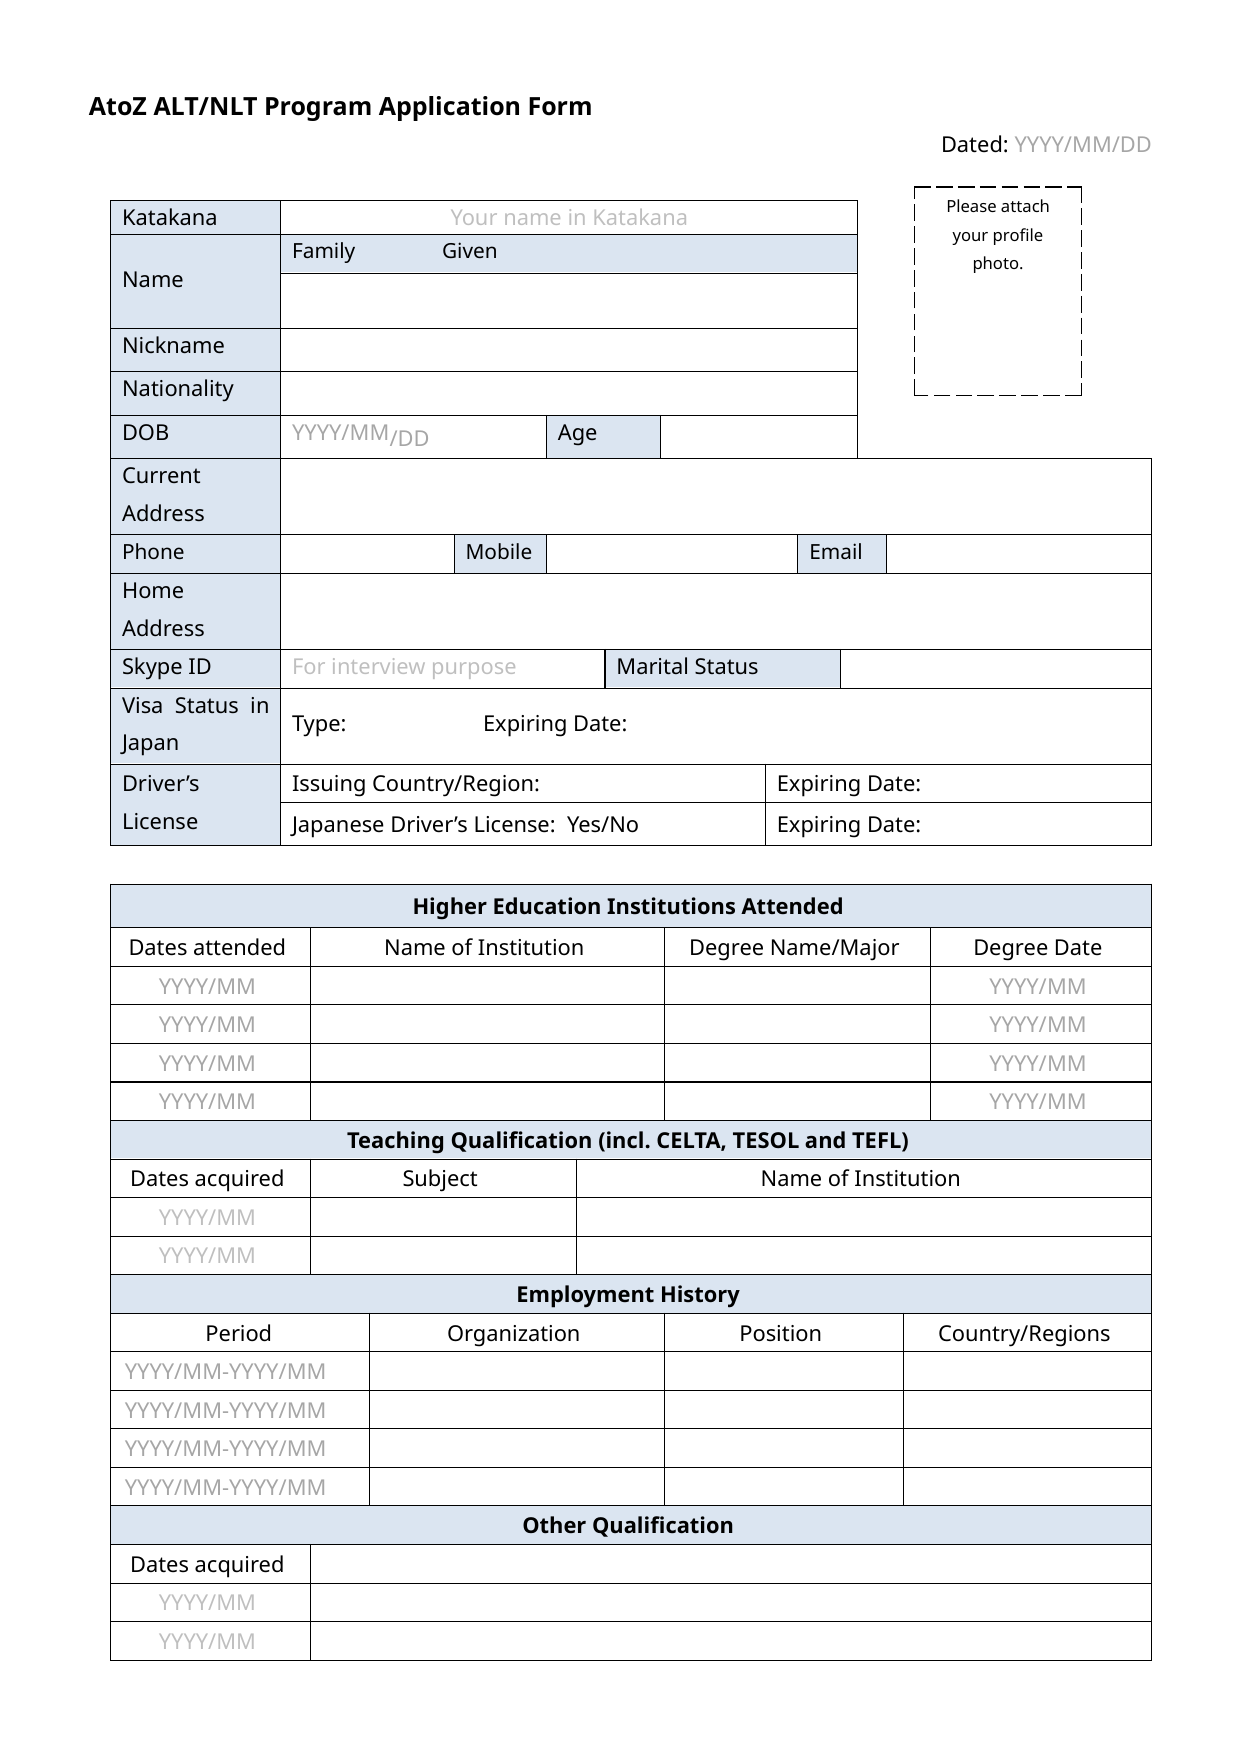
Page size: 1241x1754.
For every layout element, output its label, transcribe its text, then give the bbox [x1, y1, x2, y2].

table_cell Country/Regions [904, 1314, 1151, 1351]
table_cell [311, 1584, 1151, 1621]
table_cell [665, 1468, 903, 1505]
table_cell Name of Institution [577, 1160, 1151, 1197]
table_cell YYYY/MM [931, 1083, 1151, 1120]
table_cell For interview purpose [281, 650, 604, 687]
table_cell YYYY/MM [111, 1584, 310, 1621]
table_cell Visa Status in Japan [111, 689, 280, 763]
table_cell Mobile [455, 535, 546, 573]
table_cell Skype ID [111, 650, 280, 687]
table_cell YYYY/MM-YYYY/MM [111, 1468, 369, 1505]
table_cell Email [798, 535, 886, 573]
table_cell YYYY/MM [111, 1237, 310, 1274]
table_cell [904, 1429, 1151, 1467]
table_cell [370, 1352, 664, 1390]
table_header Your name in Katakana [281, 201, 857, 234]
table_cell YYYY/MM-YYYY/MM [111, 1391, 369, 1428]
table_cell [311, 1545, 1151, 1582]
table_cell YYYY/MM [111, 1198, 310, 1236]
table_cell [370, 1391, 664, 1428]
table_cell [547, 535, 797, 573]
table_cell Driver’s License [111, 765, 280, 845]
table_cell [281, 535, 454, 573]
table_cell [370, 1429, 664, 1467]
table_cell Expiring Date: [766, 803, 1151, 845]
table_cell YYYY/MM-YYYY/MM [111, 1429, 369, 1467]
table_cell Organization [370, 1314, 664, 1351]
table_cell YYYY/MM [111, 1044, 310, 1081]
table_cell DOB [111, 416, 280, 458]
table_cell Current Address [111, 459, 280, 534]
table_header Katakana [111, 201, 280, 234]
table_cell Phone [111, 535, 280, 573]
table_header Higher Education Institutions Attended [111, 885, 1151, 927]
table_cell Family Given [281, 235, 857, 272]
table_cell Employment History [111, 1275, 1151, 1313]
table_cell Dates acquired [111, 1160, 310, 1197]
table_cell Degree Name/Major [665, 928, 930, 966]
table_cell [370, 1468, 664, 1505]
table_cell Dates acquired [111, 1545, 310, 1582]
table_cell [281, 574, 1151, 649]
table_cell [665, 1391, 903, 1428]
table_cell Teaching Qualification (incl. CELTA, TESOL and TEFL) [111, 1121, 1151, 1158]
table_cell Type: Expiring Date: [281, 689, 1151, 763]
table_cell YYYY/MM [111, 1622, 310, 1659]
table_cell [311, 1622, 1151, 1659]
table_cell [665, 1352, 903, 1390]
table_cell YYYY/MM [931, 967, 1151, 1004]
table_cell [577, 1237, 1151, 1274]
table_cell YYYY/MM [111, 967, 310, 1004]
table_cell YYYY/MM [111, 1005, 310, 1043]
table_cell [281, 459, 1151, 534]
table_cell Japanese Driver’s License: Yes/No [281, 803, 765, 845]
table_cell Marital Status [606, 650, 840, 687]
table_cell [887, 535, 1151, 573]
table_cell [661, 416, 857, 458]
table_cell Other Qualification [111, 1506, 1151, 1544]
table_cell YYYY/MM [931, 1005, 1151, 1043]
table_cell [577, 1198, 1151, 1236]
table_cell Nickname [111, 329, 280, 371]
table_cell [311, 1198, 576, 1236]
table_cell Name of Institution [311, 928, 664, 966]
table_cell YYYY/MM [931, 1044, 1151, 1081]
table_cell Position [665, 1314, 903, 1351]
table_cell Degree Date [931, 928, 1151, 966]
table_cell [281, 329, 857, 371]
table_cell Subject [311, 1160, 576, 1197]
table_cell Dates attended [111, 928, 310, 966]
table_cell YYYY/MM/DD [281, 416, 546, 458]
table_cell [904, 1391, 1151, 1428]
table_cell [665, 1005, 930, 1043]
table_cell [281, 372, 857, 415]
table_cell Period [111, 1314, 369, 1351]
text Dated: YYYY/MM/DD [111, 125, 1152, 163]
table_cell Home Address [111, 574, 280, 649]
table_cell [311, 1083, 664, 1120]
table_cell [311, 967, 664, 1004]
table_cell [841, 650, 1151, 687]
table_cell [311, 1005, 664, 1043]
table_cell YYYY/MM [111, 1083, 310, 1120]
table_cell [311, 1237, 576, 1274]
table_cell [665, 1083, 930, 1120]
table_cell [904, 1352, 1151, 1390]
table_cell [665, 1044, 930, 1081]
table_cell YYYY/MM-YYYY/MM [111, 1352, 369, 1390]
table_cell [281, 274, 857, 328]
table_cell Nationality [111, 372, 280, 415]
table_cell Issuing Country/Region: [281, 765, 765, 802]
table_cell Name [111, 235, 280, 328]
table_cell [665, 967, 930, 1004]
table_cell [904, 1468, 1151, 1505]
table_cell Age [547, 416, 660, 458]
table_cell Expiring Date: [766, 765, 1151, 802]
table_cell [311, 1044, 664, 1081]
table_cell [665, 1429, 903, 1467]
